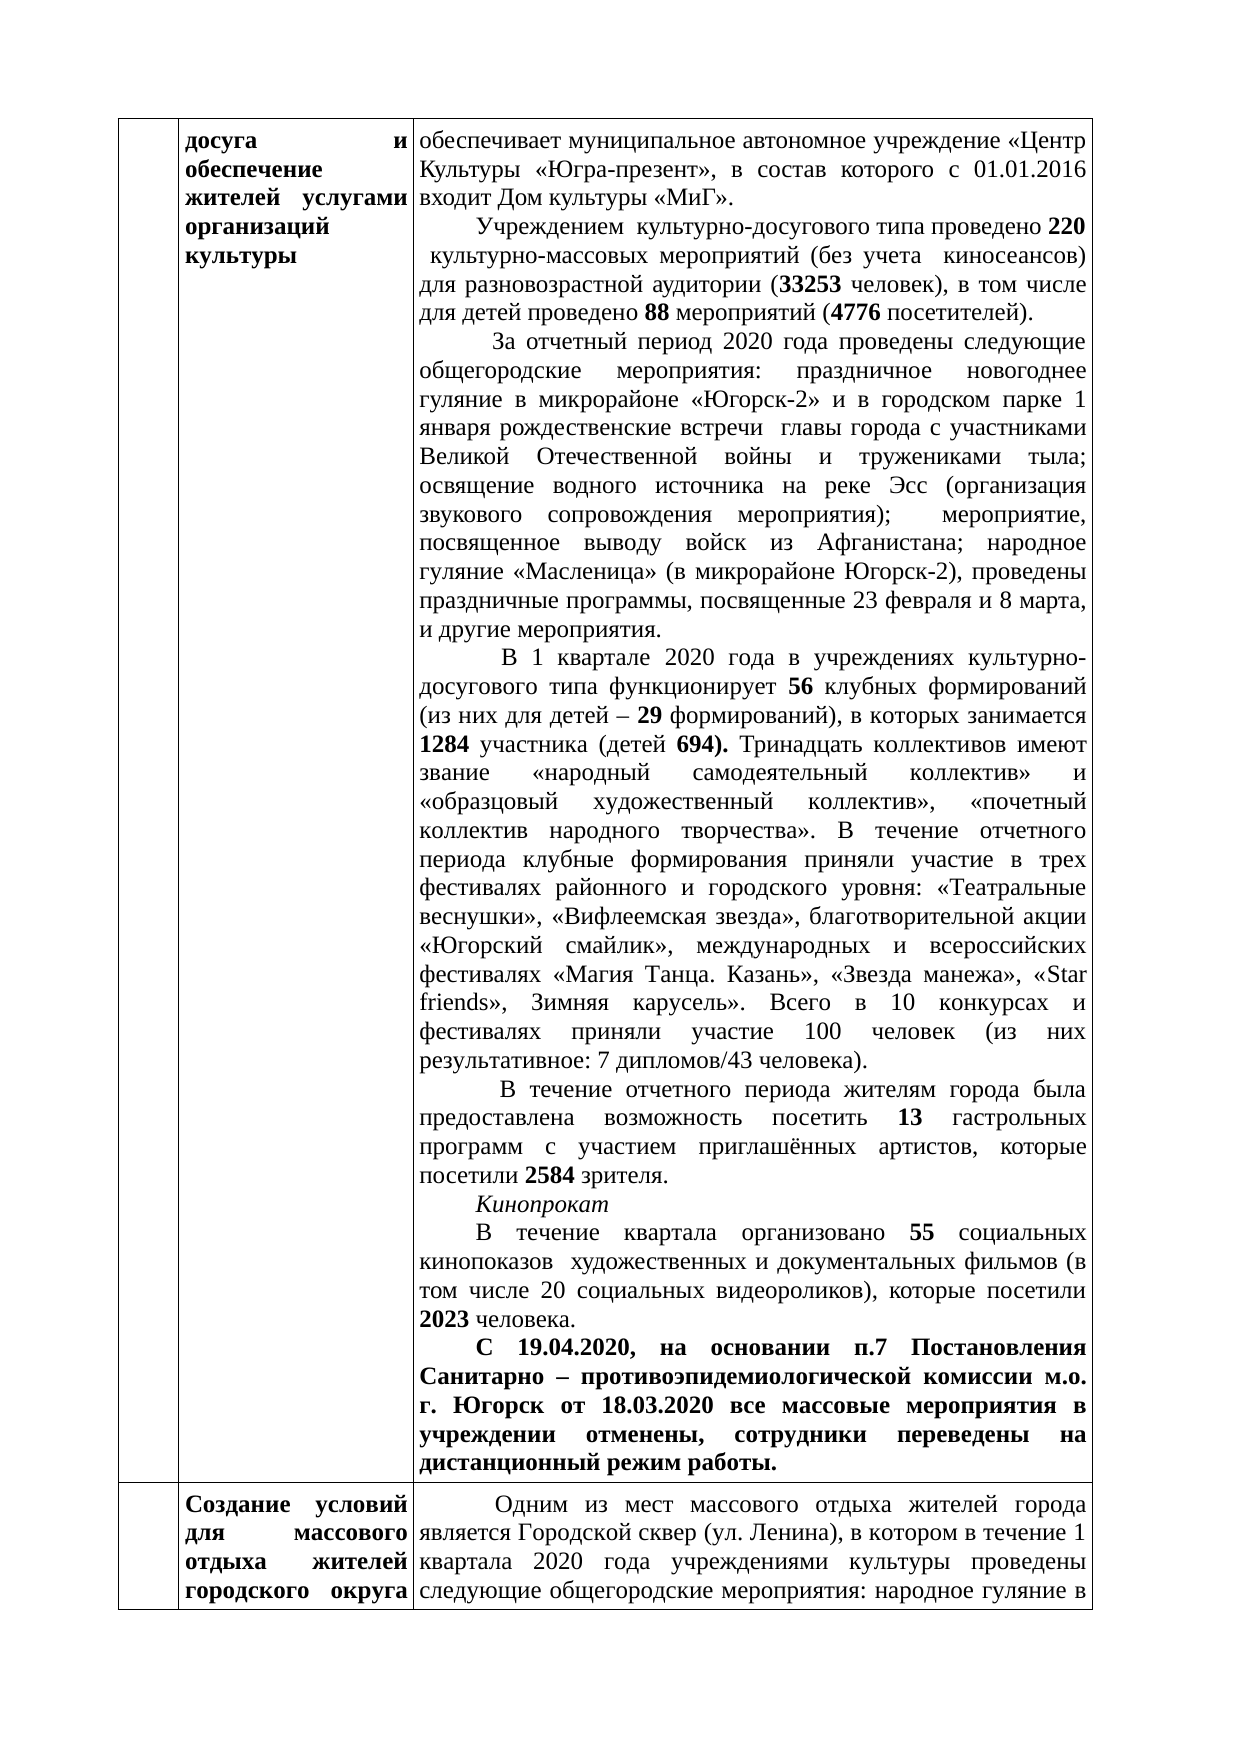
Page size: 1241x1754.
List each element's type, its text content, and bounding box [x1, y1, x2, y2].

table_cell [179, 1483, 413, 1609]
table_cell 2 [119, 119, 178, 1482]
table_cell [119, 1483, 178, 1609]
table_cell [179, 119, 413, 1482]
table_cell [414, 1483, 1092, 1609]
